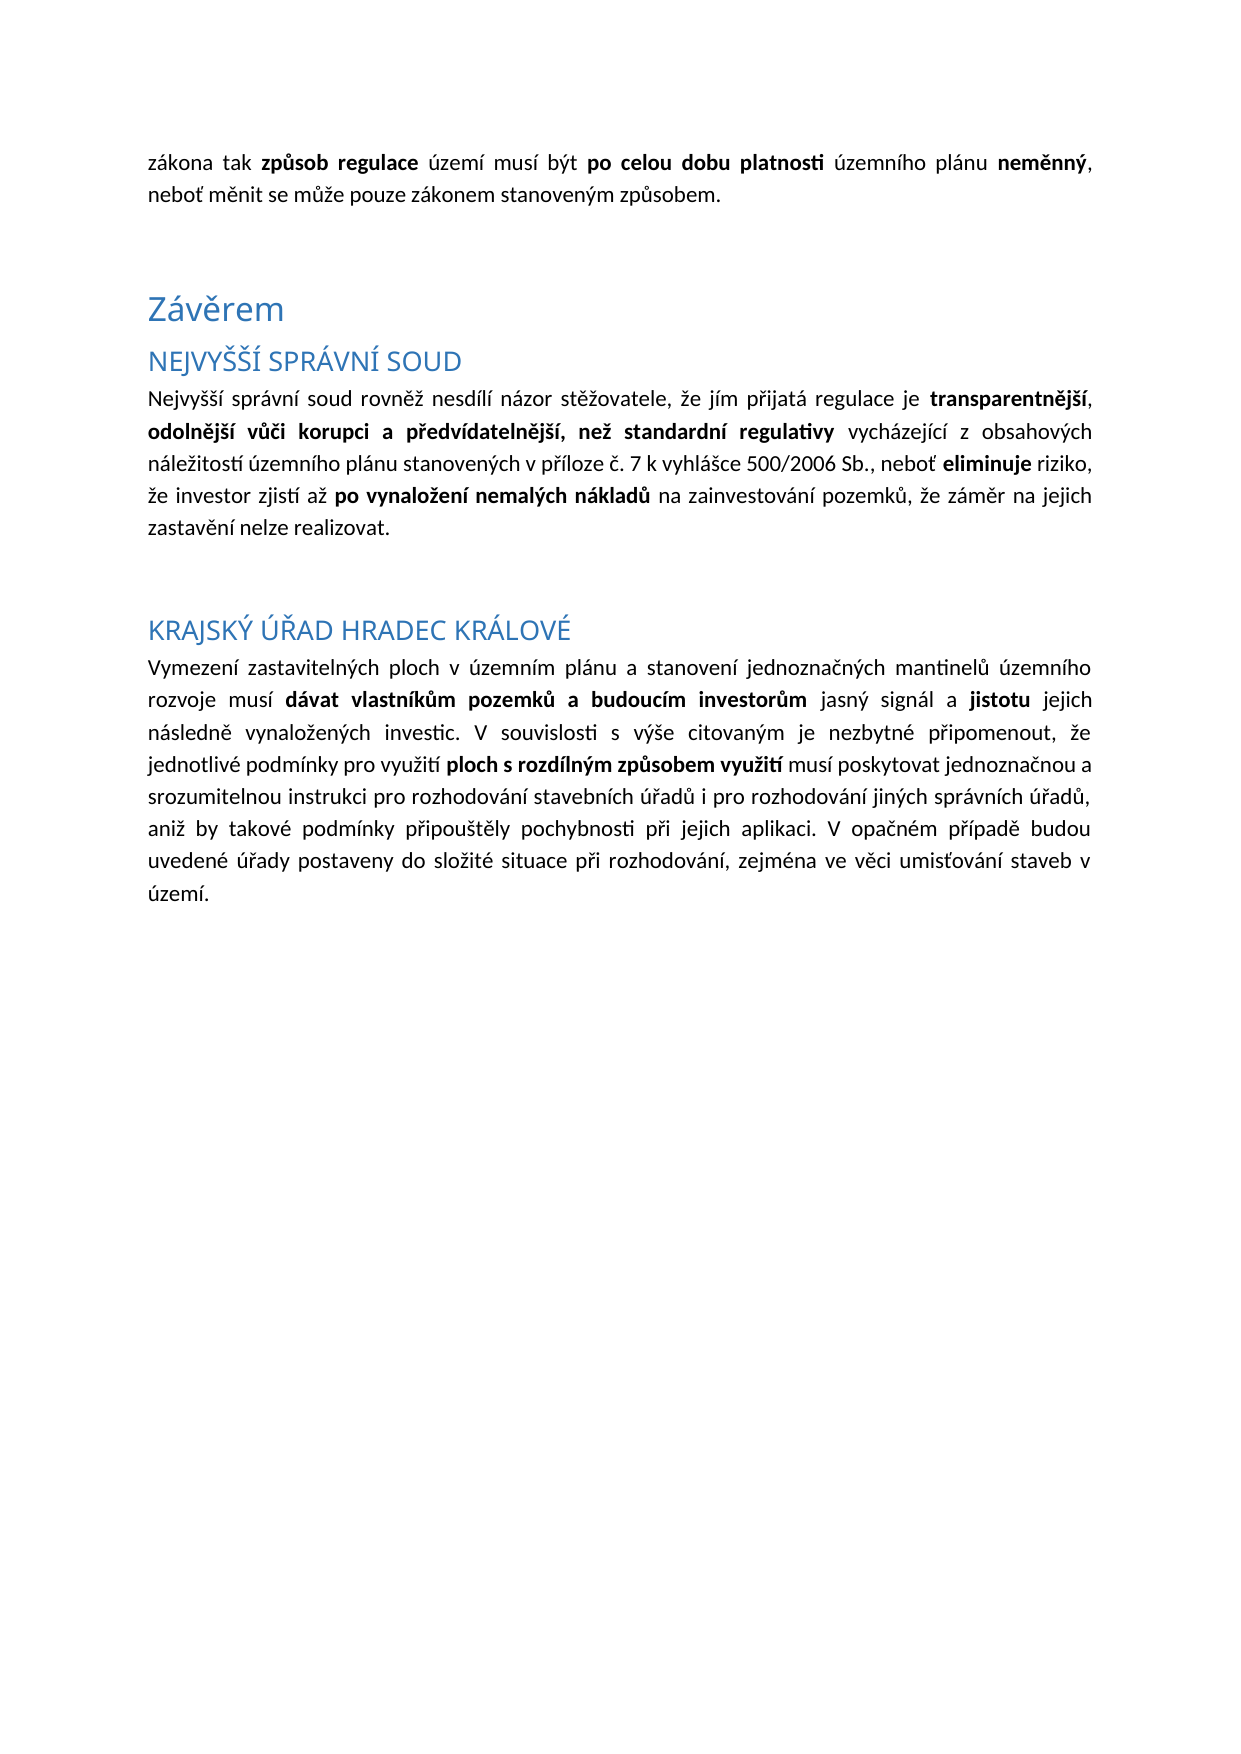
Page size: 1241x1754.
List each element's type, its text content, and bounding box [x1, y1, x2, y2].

text Nejvyšší správní soud rovněž nesdílí názor stěžovatele, že jím přijatá regulace je transparentnější, odolnější vůči korupci a předvídatelnější, než standardní regulativy vycházející z obsahových náležitostí územního plánu stanovených v příloze č. 7 k vyhlášce 500/2006 Sb., neboť eliminuje riziko, že investor zjistí až po vynaložení nemalých nákladů na zainvestování pozemků, že záměr na jejich zastavění nelze realizovat. [148, 384, 1093, 541]
subtitle NEJVYŠŠÍ SPRÁVNÍ SOUD [148, 342, 1093, 379]
subtitle Závěrem [148, 286, 1093, 331]
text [148, 148, 1093, 208]
text Vymezení zastavitelných ploch v územním plánu a stanovení jednoznačných mantinelů územního rozvoje musí dávat vlastníkům pozemků a budoucím investorům jasný signál a jistotu jejich následně vynaložených investic. V souvislosti s výše citovaným je nezbytné připomenout, že jednotlivé podmínky pro využití ploch s rozdílným způsobem využití musí poskytovat jednoznačnou a srozumitelnou instrukci pro rozhodování stavebních úřadů i pro rozhodování jiných správních úřadů, aniž by takové podmínky připouštěly pochybnosti při jejich aplikaci. V opačném případě budou uvedené úřady postaveny do složité situace při rozhodování, zejména ve věci umisťování staveb v území. [148, 653, 1093, 907]
subtitle KRAJSKÝ ÚŘAD HRADEC KRÁLOVÉ [148, 611, 1093, 648]
